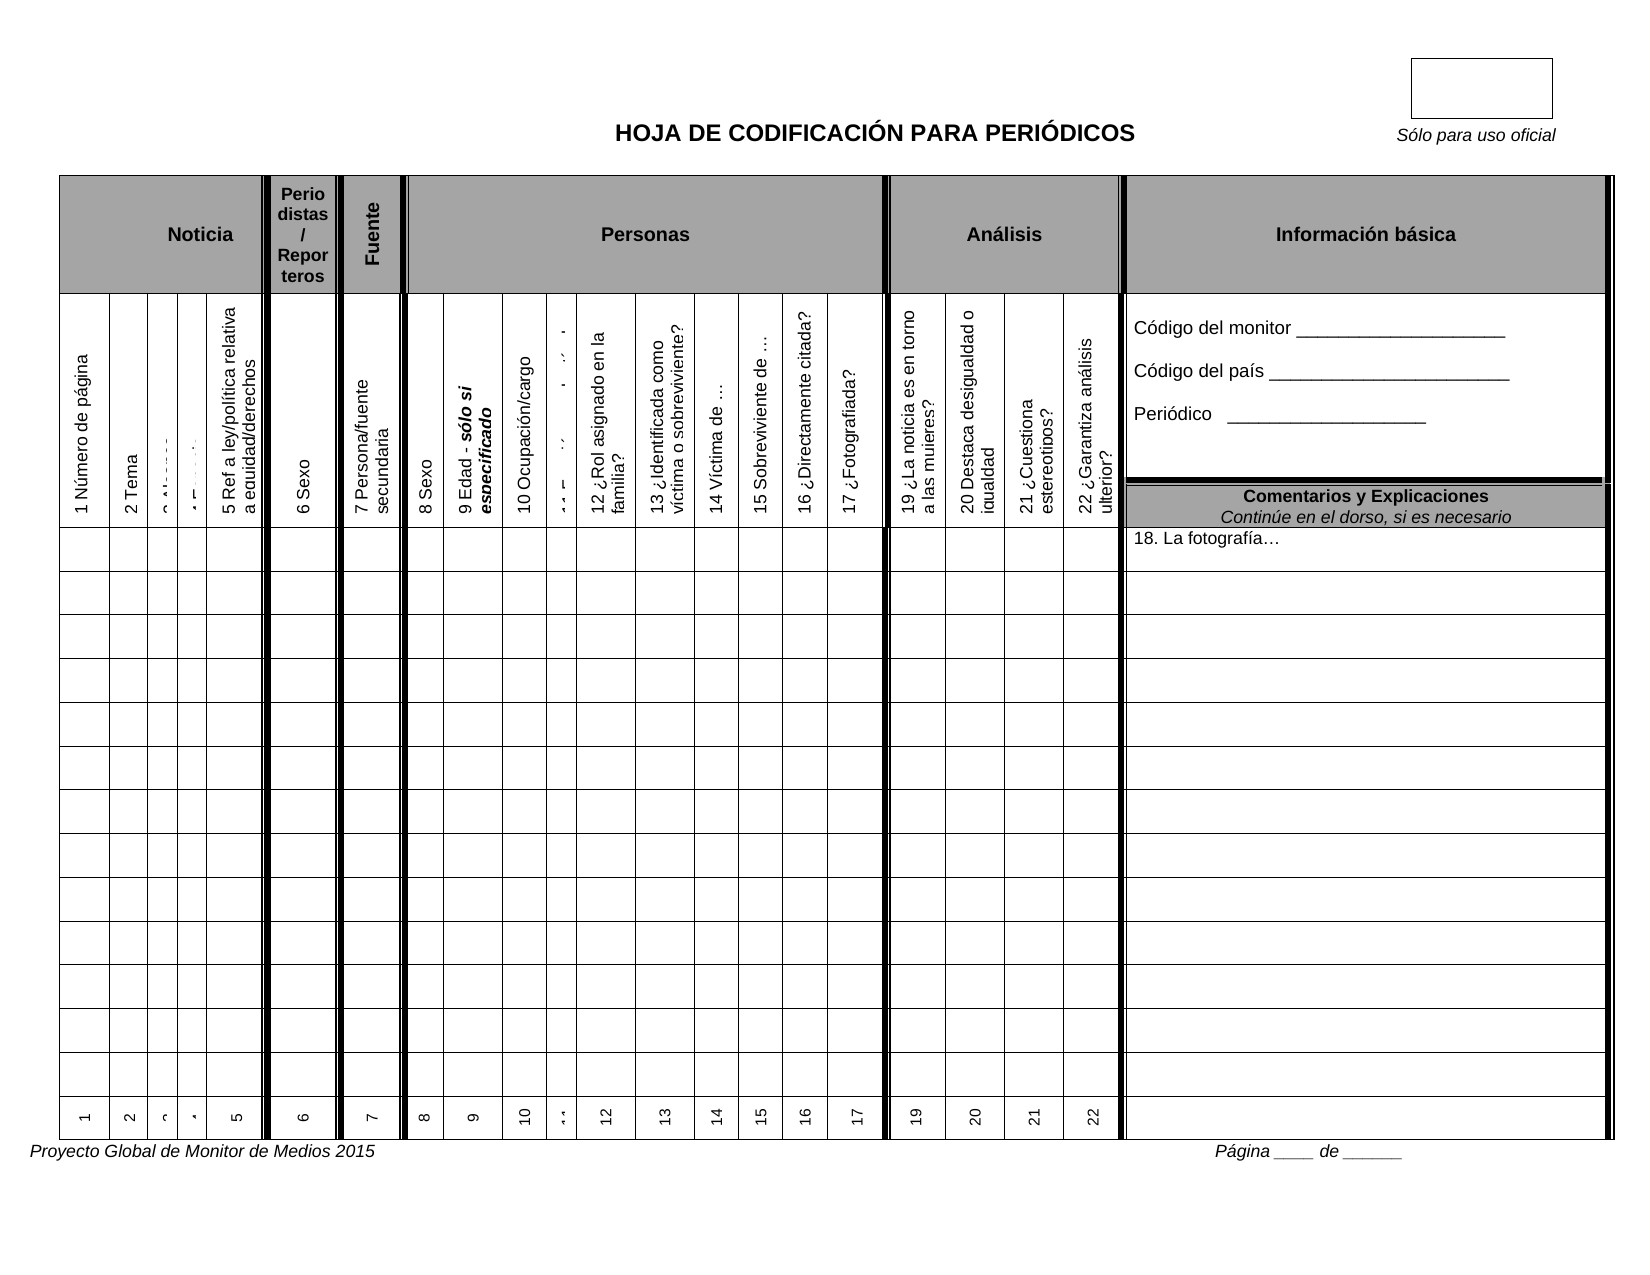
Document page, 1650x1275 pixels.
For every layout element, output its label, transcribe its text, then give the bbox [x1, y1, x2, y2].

table_cell [344, 1009, 399, 1052]
table_cell [547, 747, 576, 789]
table_cell 18. La fotografía… [1127, 528, 1605, 571]
table_cell [1064, 878, 1118, 921]
table_cell [828, 747, 882, 789]
table_cell [207, 878, 261, 921]
table_cell [695, 790, 738, 833]
table_cell 3 Alcance [148, 294, 177, 527]
table_cell [110, 528, 147, 571]
table_cell [408, 834, 443, 877]
table_cell [60, 1053, 109, 1096]
table_cell [577, 572, 635, 614]
table_cell [207, 1009, 261, 1052]
table_cell [1064, 834, 1118, 877]
table_cell [1127, 834, 1605, 877]
table_cell [636, 922, 694, 964]
table_cell [636, 572, 694, 614]
table_cell 2 [110, 1097, 147, 1139]
table_cell [271, 747, 335, 789]
table_cell [577, 1053, 635, 1096]
table_cell [695, 834, 738, 877]
table_cell [271, 790, 335, 833]
table_cell [207, 703, 261, 746]
table_cell 4 [178, 1097, 206, 1139]
table_cell [739, 1053, 782, 1096]
table_cell [503, 1053, 546, 1096]
table_cell [577, 528, 635, 571]
table_cell [783, 528, 827, 571]
table_cell [1005, 922, 1063, 964]
table_cell [636, 703, 694, 746]
table_cell [1005, 1009, 1063, 1052]
table_cell [946, 747, 1004, 789]
table_cell [1005, 747, 1063, 789]
table_cell [783, 834, 827, 877]
table_cell [148, 572, 177, 614]
table_cell [503, 615, 546, 658]
table_cell [344, 834, 399, 877]
table_cell [739, 1009, 782, 1052]
table_cell [1064, 615, 1118, 658]
table_cell [207, 615, 261, 658]
table_cell [577, 922, 635, 964]
table_cell [178, 1009, 206, 1052]
table_cell [271, 615, 335, 658]
table_cell [178, 965, 206, 1008]
table_cell [207, 1053, 261, 1096]
table_cell [891, 790, 945, 833]
table_cell [695, 528, 738, 571]
table_cell [783, 1053, 827, 1096]
table_cell 6 [271, 1097, 335, 1139]
table_cell [636, 615, 694, 658]
table_cell [1064, 1009, 1118, 1052]
table_cell [739, 659, 782, 702]
table_cell [110, 790, 147, 833]
table_cell [739, 790, 782, 833]
table_cell [636, 747, 694, 789]
table_cell [695, 878, 738, 921]
table_cell [577, 747, 635, 789]
table_cell [408, 790, 443, 833]
table_cell [547, 659, 576, 702]
table_cell 17 ¿Fotografiada? [828, 294, 882, 527]
table_cell [891, 659, 945, 702]
table_cell [110, 659, 147, 702]
table_cell [344, 528, 399, 571]
table_cell 20 [946, 1097, 1004, 1139]
table_cell [503, 878, 546, 921]
table_cell [695, 922, 738, 964]
table_cell [503, 834, 546, 877]
table_cell [408, 1053, 443, 1096]
table_cell [891, 965, 945, 1008]
table_cell [271, 1053, 335, 1096]
table_cell [110, 922, 147, 964]
table_cell [547, 965, 576, 1008]
table_cell [344, 703, 399, 746]
table_cell [828, 790, 882, 833]
table_cell [783, 1009, 827, 1052]
table_header Fuente [344, 176, 400, 293]
table_cell [344, 572, 399, 614]
table_cell [946, 922, 1004, 964]
table_cell [547, 528, 576, 571]
table_cell [1127, 659, 1605, 702]
table_cell [1064, 747, 1118, 789]
table_cell [503, 922, 546, 964]
table_cell [1064, 790, 1118, 833]
table_cell [891, 1053, 945, 1096]
table_cell [695, 572, 738, 614]
table_cell [828, 922, 882, 964]
table_cell 22 [1064, 1097, 1118, 1139]
table_cell [1005, 790, 1063, 833]
table_cell [577, 659, 635, 702]
table_cell [1005, 528, 1063, 571]
table_cell [60, 747, 109, 789]
table_cell [946, 572, 1004, 614]
table_cell [695, 1053, 738, 1096]
table_cell [891, 922, 945, 964]
table_cell [60, 703, 109, 746]
table_cell [828, 834, 882, 877]
table_cell 2 Tema [110, 294, 147, 527]
table_cell [891, 572, 945, 614]
table_cell [1064, 572, 1118, 614]
table_header Análisis [891, 176, 1118, 293]
table_cell 19 ¿La noticia es en torno a las mujeres? [891, 294, 945, 527]
table_cell 4 Espacio [178, 294, 206, 527]
table_cell [344, 965, 399, 1008]
table_cell 9 [444, 1097, 502, 1139]
table_cell [148, 1053, 177, 1096]
table_cell [828, 965, 882, 1008]
table_cell [695, 703, 738, 746]
table_cell [503, 703, 546, 746]
table_cell 13 ¿Identificada como víctima o sobreviviente? [636, 294, 694, 527]
table_cell 6 Sexo [271, 294, 335, 527]
table_cell [547, 878, 576, 921]
table_cell [1127, 790, 1605, 833]
table_cell [1005, 878, 1063, 921]
table_cell [110, 878, 147, 921]
table_cell [891, 528, 945, 571]
table_cell [444, 615, 502, 658]
table_header Personas [409, 176, 882, 293]
table_cell [207, 965, 261, 1008]
table_cell [503, 572, 546, 614]
table_cell [444, 1009, 502, 1052]
table_cell [547, 1009, 576, 1052]
table_cell [1127, 703, 1605, 746]
table_cell 11 [547, 1097, 576, 1139]
table_cell [636, 1053, 694, 1096]
table_cell [178, 615, 206, 658]
table_cell [344, 1053, 399, 1096]
table_cell [344, 615, 399, 658]
table_cell [178, 1053, 206, 1096]
table_cell 13 [636, 1097, 694, 1139]
table_cell [783, 703, 827, 746]
table_cell [178, 747, 206, 789]
table_cell [739, 834, 782, 877]
table_cell [828, 1009, 882, 1052]
table_cell [1005, 659, 1063, 702]
table_cell [444, 703, 502, 746]
table_cell [408, 922, 443, 964]
table_cell [1127, 965, 1605, 1008]
table_cell 7 Persona/fuente secundaria [344, 294, 399, 527]
table_cell [1005, 572, 1063, 614]
table_cell [783, 659, 827, 702]
table_cell 15 Sobreviviente de … [739, 294, 782, 527]
table_cell [891, 834, 945, 877]
table_cell [408, 572, 443, 614]
table_cell [178, 790, 206, 833]
table_cell 21 [1005, 1097, 1063, 1139]
table_cell [739, 878, 782, 921]
table_cell [271, 1009, 335, 1052]
table_cell [946, 790, 1004, 833]
table_cell [444, 790, 502, 833]
table_cell [408, 703, 443, 746]
table_cell [739, 965, 782, 1008]
table_cell [344, 747, 399, 789]
table_cell [444, 747, 502, 789]
table_cell [1005, 615, 1063, 658]
table_cell [636, 834, 694, 877]
table_cell [636, 528, 694, 571]
table_cell [148, 878, 177, 921]
table_cell [110, 834, 147, 877]
table_cell [178, 834, 206, 877]
table_cell 8 [408, 1097, 443, 1139]
table_cell [178, 703, 206, 746]
table_cell [828, 878, 882, 921]
table_cell [110, 572, 147, 614]
table_cell [207, 922, 261, 964]
table_cell [503, 659, 546, 702]
table_cell [408, 615, 443, 658]
table_cell [636, 1009, 694, 1052]
table_cell [695, 1009, 738, 1052]
table_cell [408, 965, 443, 1008]
table_cell [60, 965, 109, 1008]
table_cell 17 [828, 1097, 882, 1139]
table_cell [271, 834, 335, 877]
table_cell [828, 703, 882, 746]
table_cell [344, 878, 399, 921]
table_cell [1127, 747, 1605, 789]
table_cell [148, 834, 177, 877]
table_cell 9 Edad - sólo si especificado [444, 294, 502, 527]
table_cell [891, 703, 945, 746]
table_cell [271, 659, 335, 702]
table_cell [636, 659, 694, 702]
table_cell [148, 1009, 177, 1052]
table_cell [946, 878, 1004, 921]
table_cell 15 [739, 1097, 782, 1139]
table_cell [891, 747, 945, 789]
table_cell [60, 922, 109, 964]
table_cell [577, 834, 635, 877]
table_cell [577, 1009, 635, 1052]
table_cell [636, 965, 694, 1008]
table_cell [207, 528, 261, 571]
table_cell [828, 572, 882, 614]
table_header Noticia [60, 176, 261, 293]
table_cell [547, 834, 576, 877]
table_cell [547, 615, 576, 658]
table_cell [60, 878, 109, 921]
table_cell [178, 659, 206, 702]
table_cell [110, 615, 147, 658]
table_cell [148, 528, 177, 571]
table_cell [891, 878, 945, 921]
table_cell [444, 528, 502, 571]
table_cell [946, 528, 1004, 571]
table_cell [178, 878, 206, 921]
table_cell [946, 1009, 1004, 1052]
table_cell 8 Sexo [408, 294, 443, 527]
table_cell Código del monitor ____________________ Código del país _______________________ Periódico ___________________ [1127, 294, 1605, 477]
table_cell [783, 747, 827, 789]
table_cell [891, 615, 945, 658]
table_cell [636, 878, 694, 921]
table_cell [946, 659, 1004, 702]
table_cell [739, 615, 782, 658]
table_cell [207, 790, 261, 833]
table_cell [178, 528, 206, 571]
table_cell [783, 615, 827, 658]
table_cell [739, 528, 782, 571]
table_cell 19 [891, 1097, 945, 1139]
table_cell [207, 659, 261, 702]
table_cell [344, 790, 399, 833]
table_cell 20 Destaca desigualdad o igualdad [946, 294, 1004, 527]
table_cell [946, 615, 1004, 658]
table_cell 5 [207, 1097, 261, 1139]
table_cell [444, 659, 502, 702]
table_cell [148, 659, 177, 702]
table_cell [408, 1009, 443, 1052]
table_cell [636, 790, 694, 833]
table_cell [1005, 1053, 1063, 1096]
table_cell [60, 659, 109, 702]
table_cell [1064, 528, 1118, 571]
table_cell [783, 878, 827, 921]
table_cell [1005, 834, 1063, 877]
table_cell [207, 747, 261, 789]
table_cell 16 [783, 1097, 827, 1139]
table_cell [148, 965, 177, 1008]
table_cell [148, 703, 177, 746]
table_cell [783, 922, 827, 964]
text HOJA DE CODIFICACIÓN PARA PERIÓDICOS Sólo para uso oficial [540, 119, 1635, 146]
table_cell 16 ¿Directamente citada? [783, 294, 827, 527]
table_header [1412, 59, 1552, 118]
table_cell [408, 528, 443, 571]
table_cell [271, 922, 335, 964]
table_cell [503, 965, 546, 1008]
table_cell [344, 922, 399, 964]
table_cell [271, 572, 335, 614]
table_cell [946, 703, 1004, 746]
table_cell [503, 1009, 546, 1052]
table_cell [444, 965, 502, 1008]
table_cell [444, 834, 502, 877]
table_cell [739, 703, 782, 746]
table_cell [547, 572, 576, 614]
table_cell [503, 747, 546, 789]
table_cell [60, 572, 109, 614]
table_cell [946, 1053, 1004, 1096]
table_cell [148, 747, 177, 789]
table_header Periodistas/ Reporteros [271, 176, 335, 293]
table_cell [60, 834, 109, 877]
table_cell [739, 747, 782, 789]
table_cell [695, 659, 738, 702]
table_cell [207, 834, 261, 877]
table_cell [110, 1009, 147, 1052]
table_cell [344, 659, 399, 702]
table_cell [739, 572, 782, 614]
table_cell 1 Número de página [60, 294, 109, 527]
table_cell [408, 747, 443, 789]
table_cell 3 [148, 1097, 177, 1139]
table_cell [503, 528, 546, 571]
table_cell 11 Función en el artículo [547, 294, 576, 527]
table_cell 5 Ref a ley/política relativa a equidad/derechos [207, 294, 261, 527]
table_cell [547, 790, 576, 833]
table_cell [695, 747, 738, 789]
table_cell [1127, 878, 1605, 921]
table_cell [828, 615, 882, 658]
table_cell [577, 965, 635, 1008]
table_cell 7 [344, 1097, 399, 1139]
table_cell 10 [503, 1097, 546, 1139]
table_cell [444, 922, 502, 964]
table_cell [577, 790, 635, 833]
table_cell [271, 878, 335, 921]
table_cell 12 [577, 1097, 635, 1139]
table_cell [783, 790, 827, 833]
table_cell [60, 615, 109, 658]
table_cell [408, 878, 443, 921]
table_cell [271, 528, 335, 571]
table_cell 21 ¿Cuestiona estereotipos? [1005, 294, 1063, 527]
table_cell [271, 703, 335, 746]
table_cell 1 [60, 1097, 109, 1139]
table_cell [271, 965, 335, 1008]
table_cell [110, 1053, 147, 1096]
table_cell [178, 572, 206, 614]
table_cell [547, 922, 576, 964]
table_cell [110, 965, 147, 1008]
table_cell [547, 1053, 576, 1096]
table_cell [1064, 1053, 1118, 1096]
table_cell [1005, 703, 1063, 746]
table_cell [60, 1009, 109, 1052]
table_cell [1127, 1053, 1605, 1096]
table_cell [207, 572, 261, 614]
table_cell [444, 878, 502, 921]
table_cell [148, 615, 177, 658]
table_cell [60, 790, 109, 833]
table_cell 14 Víctima de … [695, 294, 738, 527]
table_cell [1064, 922, 1118, 964]
table_cell [1127, 1009, 1605, 1052]
table_cell [1127, 922, 1605, 964]
table_cell [577, 615, 635, 658]
table_cell [828, 659, 882, 702]
table_cell [577, 878, 635, 921]
table_cell [1127, 615, 1605, 658]
table_cell [783, 572, 827, 614]
table_header Información básica [1127, 176, 1605, 293]
table_cell [60, 528, 109, 571]
table_cell [1064, 965, 1118, 1008]
table_cell [1064, 703, 1118, 746]
table_cell [695, 965, 738, 1008]
text Proyecto Global de Monitor de Medios 2015 Página ____ de ______ [15, 1140, 1635, 1161]
table_cell [178, 922, 206, 964]
table_cell [503, 790, 546, 833]
table_cell Comentarios y Explicaciones Continúe en el dorso, si es necesario [1124, 477, 1610, 527]
table_cell [828, 528, 882, 571]
table_cell [828, 1053, 882, 1096]
table_cell [891, 1009, 945, 1052]
table_cell [547, 703, 576, 746]
table_cell [783, 965, 827, 1008]
table_cell [444, 1053, 502, 1096]
table_cell [148, 922, 177, 964]
table_cell [577, 703, 635, 746]
table_cell 14 [695, 1097, 738, 1139]
table_cell [1127, 572, 1605, 614]
table_cell [946, 965, 1004, 1008]
table_cell [148, 790, 177, 833]
table_cell [110, 747, 147, 789]
table_cell [444, 572, 502, 614]
table_cell [739, 922, 782, 964]
table_cell [695, 615, 738, 658]
table_cell [1005, 965, 1063, 1008]
table_cell 22 ¿Garantiza análisis ulterior? [1064, 294, 1118, 527]
table_cell [110, 703, 147, 746]
table_cell [946, 834, 1004, 877]
table_cell [408, 659, 443, 702]
table_cell [1127, 1097, 1605, 1139]
table_cell 10 Ocupación/cargo [503, 294, 546, 527]
table_cell [1064, 659, 1118, 702]
table_cell 12 ¿Rol asignado en la familia? [577, 294, 635, 527]
